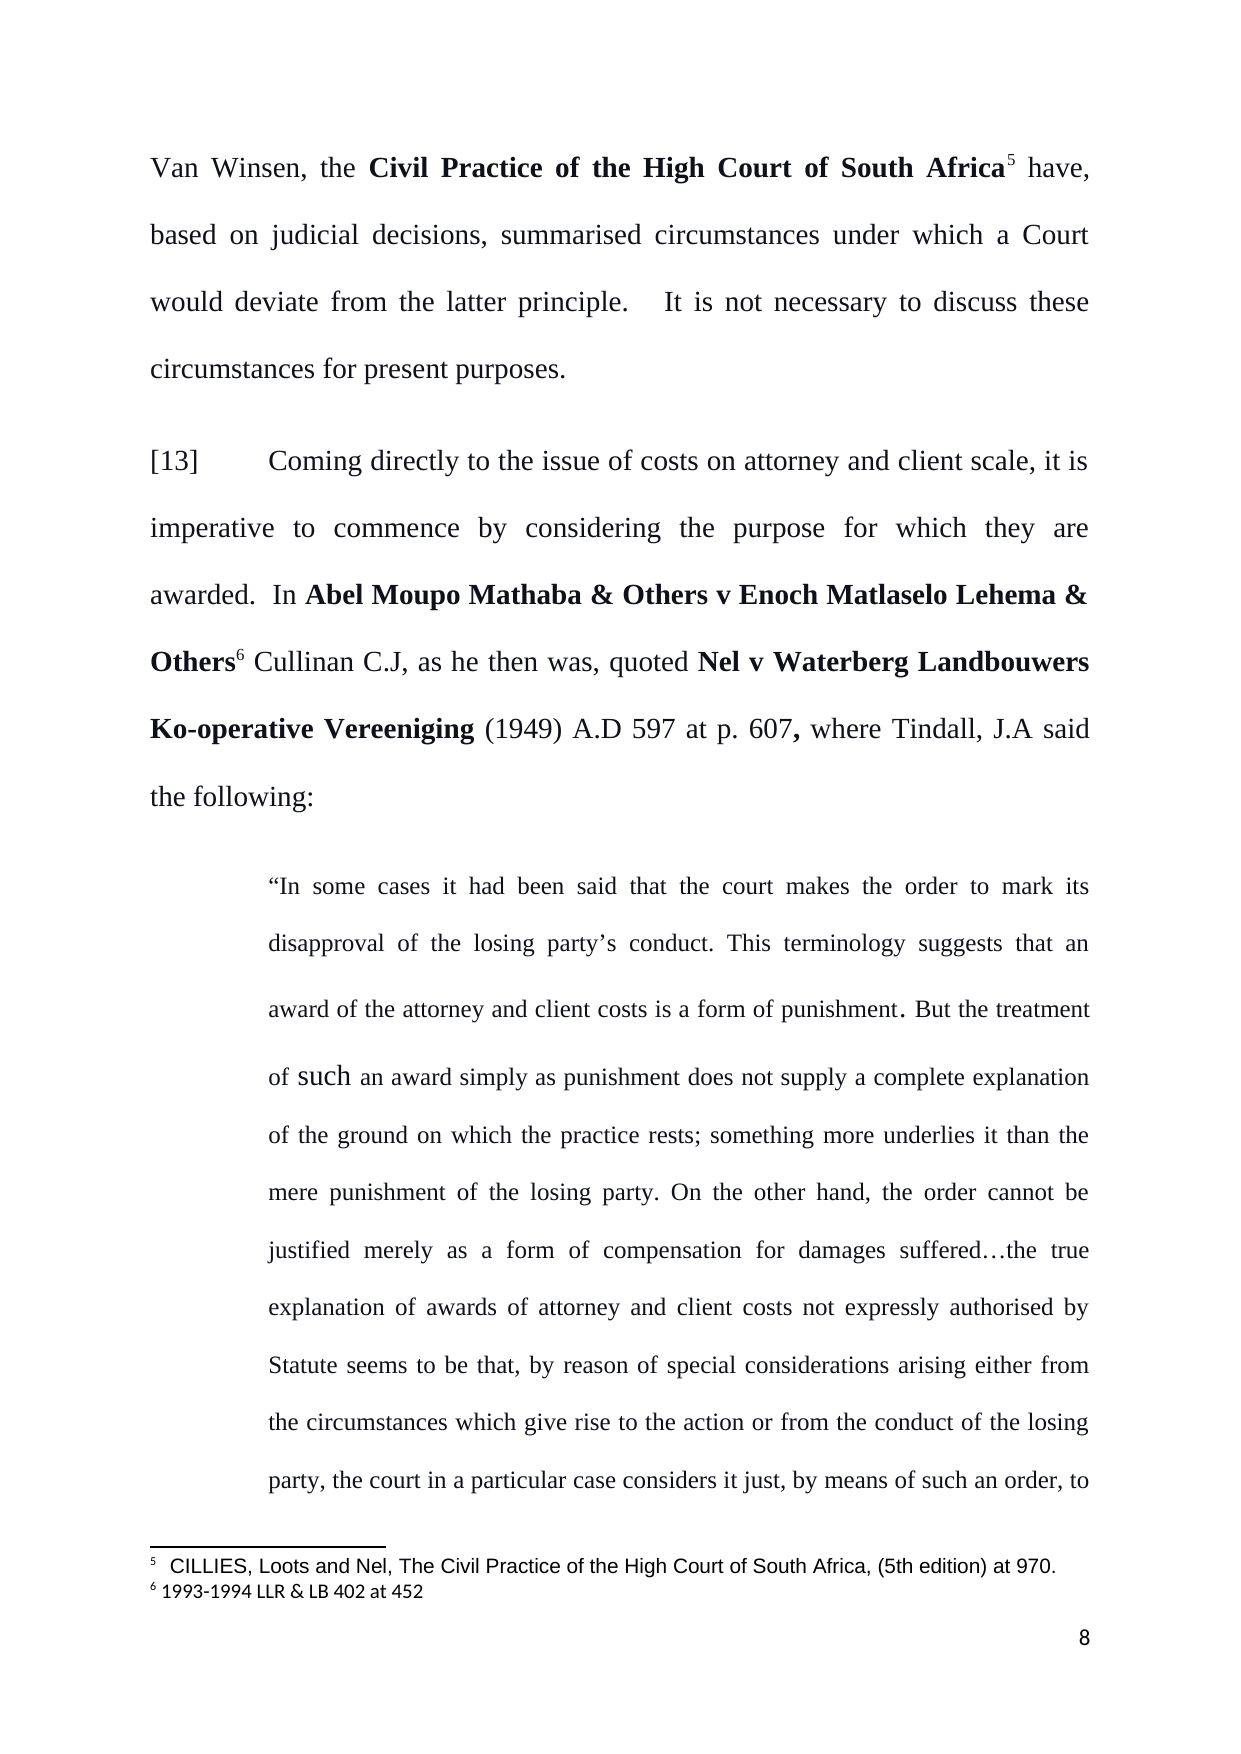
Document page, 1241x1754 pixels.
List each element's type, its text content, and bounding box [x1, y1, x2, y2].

text [13] Coming directly to the issue of costs on attorney and client scale, it is imperative to commence by considering the purpose for which they are awarded. In Abel Moupo Mathaba & Others v Enoch Matlaselo Lehema & Others Cullinan C.J, as he then was, quoted Nel v Waterberg Landbouwers Ko-operative Vereeniging (1949) A.D 597 at p. 607, where Tindall, J.A said the following: [150, 443, 1090, 812]
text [150, 150, 1090, 385]
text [268, 871, 1090, 1494]
